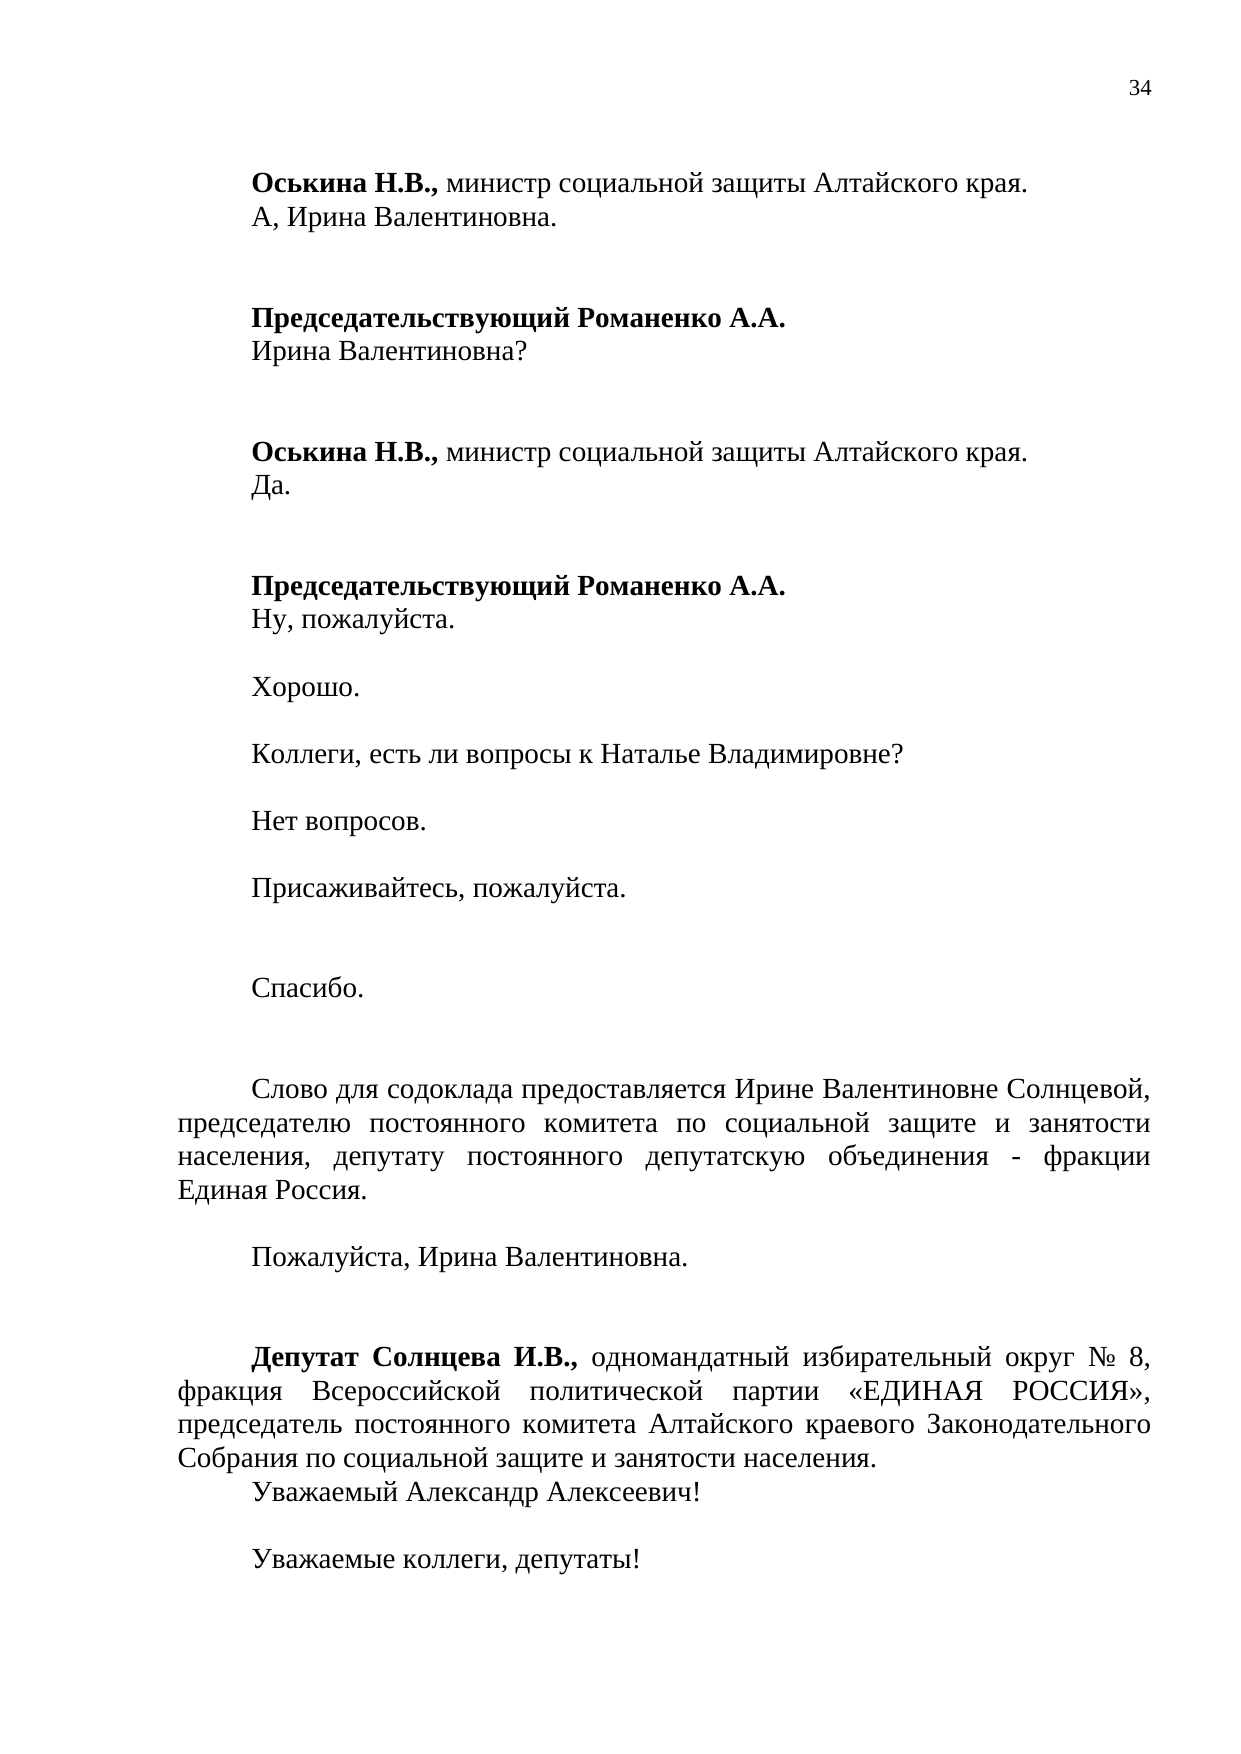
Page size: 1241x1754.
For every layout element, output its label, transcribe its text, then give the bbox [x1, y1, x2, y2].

text Оськина Н.В., министр социальной защиты Алтайского края. [177, 434, 1152, 467]
text Нет вопросов. [177, 803, 1152, 836]
text Хорошо. [177, 669, 1152, 702]
text Уважаемые коллеги, депутаты! [177, 1541, 1152, 1574]
text Присаживайтесь, пожалуйста. [177, 870, 1152, 903]
text Слово для содоклада предоставляется Ирине Валентиновне Солнцевой, председателю постоянного комитета по социальной защите и занятости населения, депутату постоянного депутатскую объединения - фракции Единая Россия. [177, 1071, 1152, 1205]
text Коллеги, есть ли вопросы к Наталье Владимировне? [177, 736, 1152, 769]
text Председательствующий Романенко А.А. [177, 300, 1152, 333]
text Оськина Н.В., министр социальной защиты Алтайского края. [177, 166, 1152, 199]
text Пожалуйста, Ирина Валентиновна. [177, 1239, 1152, 1272]
text Ирина Валентиновна? [177, 333, 1152, 367]
text Депутат Солнцева И.В., одномандатный избирательный округ № 8, фракция Всероссийской политической партии «ЕДИНАЯ РОССИЯ», председатель постоянного комитета Алтайского краевого Законодательного Собрания по социальной защите и занятости населения. [177, 1339, 1152, 1474]
text Ну, пожалуйста. [177, 602, 1152, 635]
text Председательствующий Романенко А.А. [177, 568, 1152, 602]
text А, Ирина Валентиновна. [177, 199, 1152, 233]
text Спасибо. [177, 971, 1152, 1004]
text Да. [177, 467, 1152, 501]
text Уважаемый Александр Алексеевич! [177, 1474, 1152, 1507]
